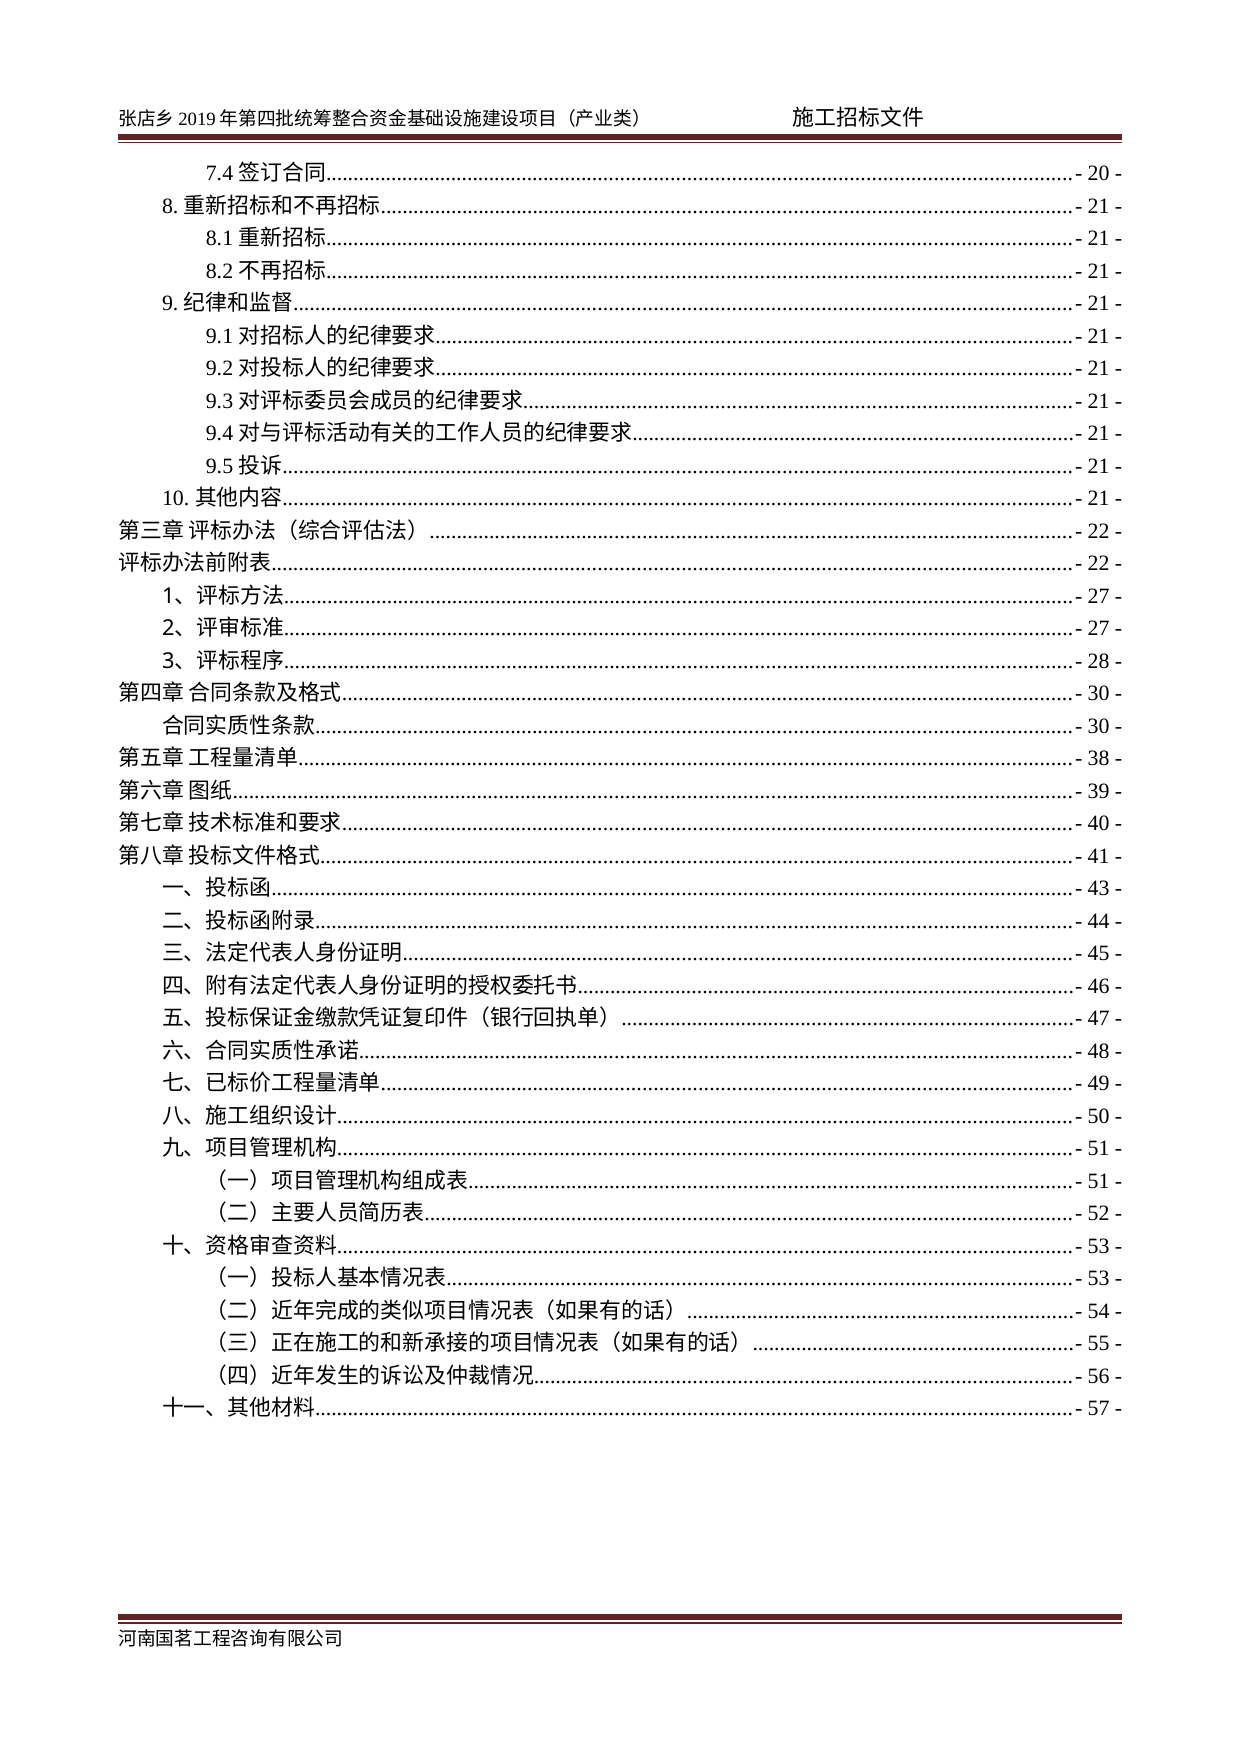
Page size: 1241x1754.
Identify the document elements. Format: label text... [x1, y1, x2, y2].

text 9.5 投诉 - 21 - [206, 447, 1122, 480]
text 十、资格审查资料 - 53 - [162, 1227, 1122, 1260]
text 三、法定代表人身份证明 - 45 - [162, 935, 1122, 967]
text 第四章 合同条款及格式 - 30 - [118, 675, 1122, 707]
text 2、评审标准 - 27 - [162, 610, 1122, 642]
text 8.1 重新招标 - 21 - [206, 220, 1122, 252]
text 8. 重新招标和不再招标 - 21 - [162, 187, 1122, 220]
text 3、评标程序 - 28 - [162, 642, 1122, 675]
text 10. 其他内容 - 21 - [162, 480, 1122, 512]
text （二）近年完成的类似项目情况表（如果有的话） - 54 - [206, 1292, 1122, 1325]
text （一）投标人基本情况表 - 53 - [206, 1260, 1122, 1292]
text （四）近年发生的诉讼及仲裁情况 - 56 - [206, 1357, 1122, 1390]
text 四、附有法定代表人身份证明的授权委托书 - 46 - [162, 967, 1122, 1000]
text 九、项目管理机构 - 51 - [162, 1130, 1122, 1162]
text 二、投标函附录 - 44 - [162, 902, 1122, 935]
text 八、施工组织设计 - 50 - [162, 1097, 1122, 1130]
text 第五章 工程量清单 - 38 - [118, 740, 1122, 772]
text 十一、其他材料 - 57 - [162, 1390, 1122, 1422]
text 7.4 签订合同 - 20 - [206, 155, 1122, 187]
text 1、评标方法 - 27 - [162, 577, 1122, 610]
text 9. 纪律和监督 - 21 - [162, 285, 1122, 317]
text 9.3 对评标委员会成员的纪律要求 - 21 - [206, 382, 1122, 415]
text （二）主要人员简历表 - 52 - [206, 1195, 1122, 1227]
text 第七章 技术标准和要求 - 40 - [118, 805, 1122, 837]
text 第六章 图纸 - 39 - [118, 772, 1122, 805]
text 9.4 对与评标活动有关的工作人员的纪律要求 - 21 - [206, 415, 1122, 447]
text 9.2 对投标人的纪律要求 - 21 - [206, 350, 1122, 382]
text 8.2 不再招标 - 21 - [206, 252, 1122, 285]
text 评标办法前附表 - 22 - [118, 545, 1122, 577]
text 第三章 评标办法（综合评估法） - 22 - [118, 512, 1122, 545]
text 七、已标价工程量清单 - 49 - [162, 1065, 1122, 1097]
text （一）项目管理机构组成表 - 51 - [206, 1162, 1122, 1195]
text 第八章 投标文件格式 - 41 - [118, 837, 1122, 870]
text 9.1 对招标人的纪律要求 - 21 - [206, 317, 1122, 350]
text 六、合同实质性承诺 - 48 - [162, 1032, 1122, 1065]
text 合同实质性条款 - 30 - [162, 707, 1122, 740]
text 一、投标函 - 43 - [162, 870, 1122, 902]
text 五、投标保证金缴款凭证复印件（银行回执单） - 47 - [162, 1000, 1122, 1032]
text （三）正在施工的和新承接的项目情况表（如果有的话） - 55 - [206, 1325, 1122, 1357]
